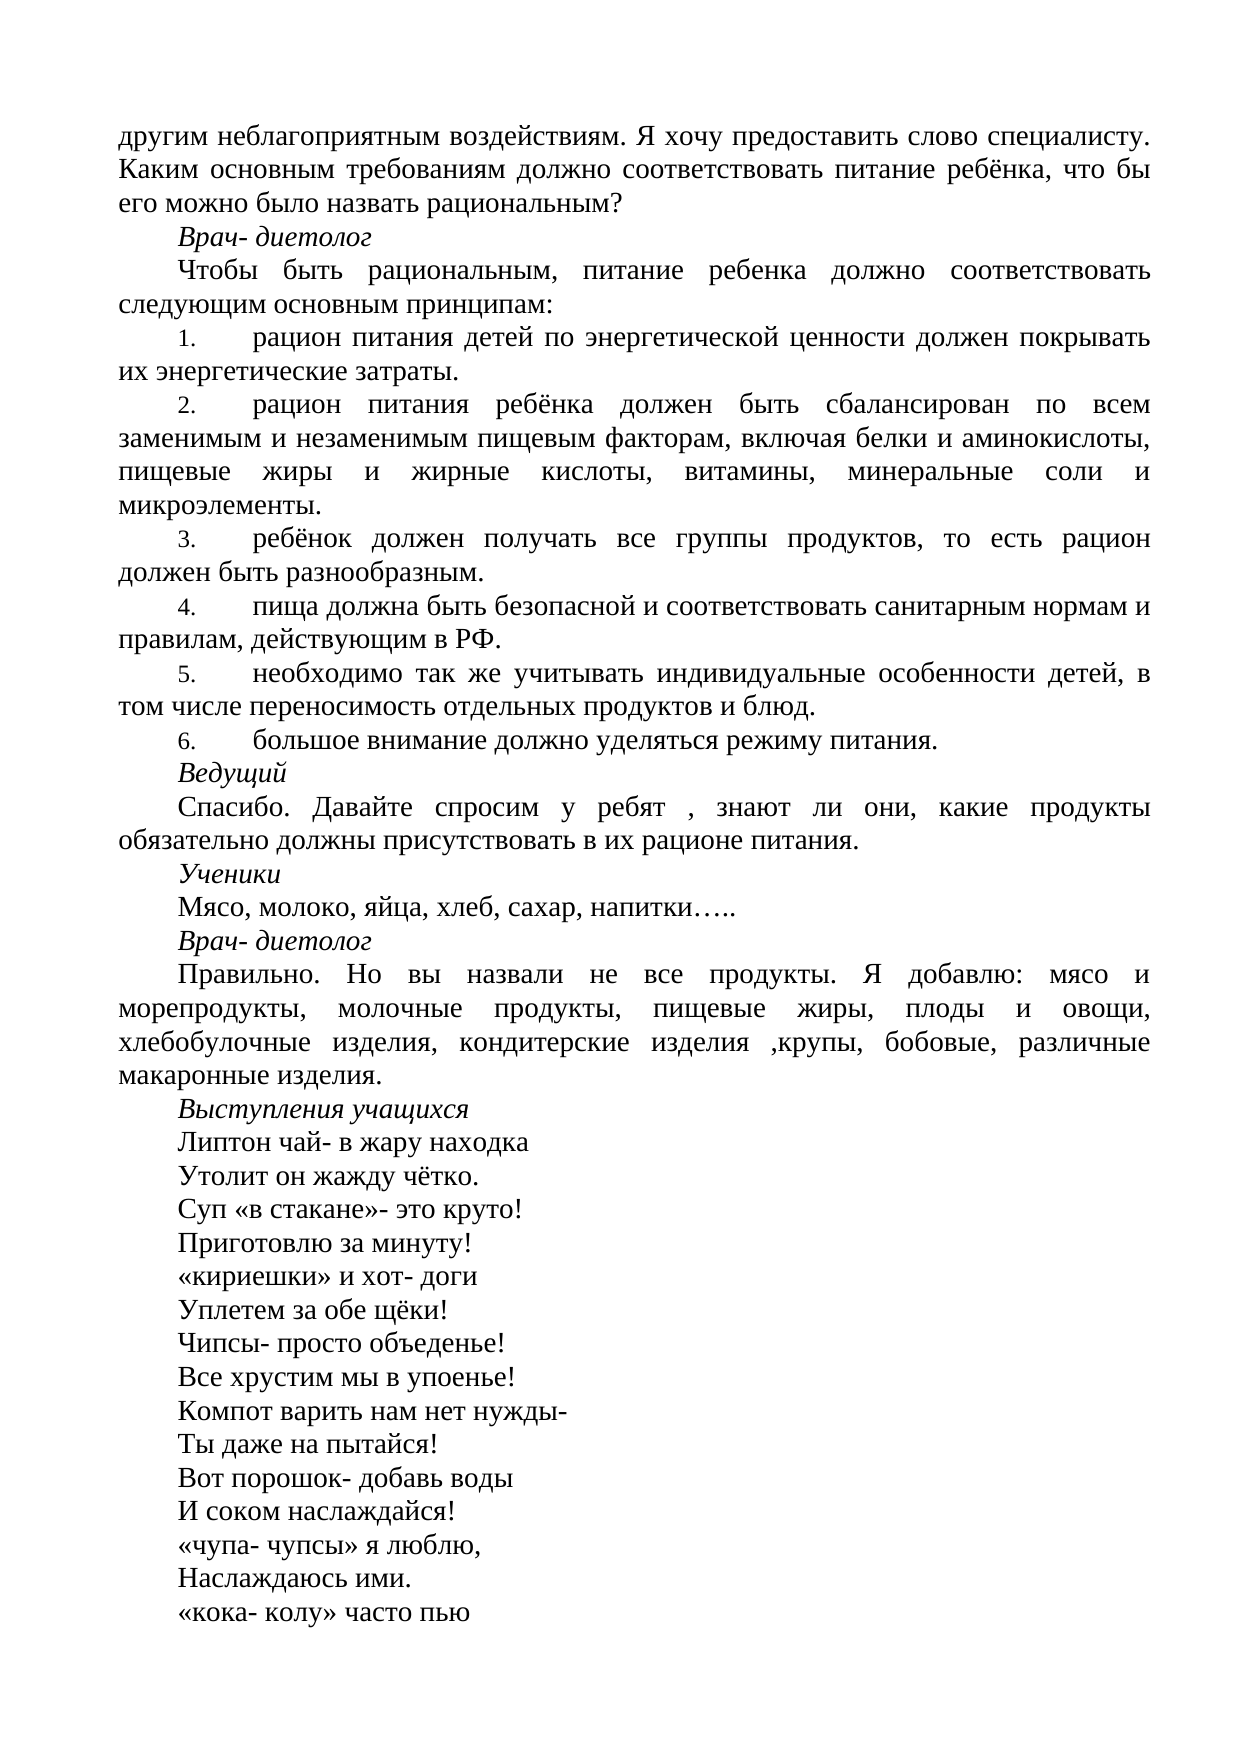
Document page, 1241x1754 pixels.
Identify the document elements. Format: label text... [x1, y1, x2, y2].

text Мясо, молоко, яйца, хлеб, сахар, напитки….. [118, 889, 1152, 923]
text Компот варить нам нет нужды- [118, 1393, 1152, 1426]
text Уплетем за обе щёки! [118, 1292, 1152, 1326]
text Врач- диетолог [118, 219, 1152, 252]
text «кока- колу» часто пью [118, 1594, 1152, 1627]
text Утолит он жажду чётко. [118, 1158, 1152, 1191]
list необходимо так же учитывать индивидуальные особенности детей, в том числе переносимость отдельных продуктов и блюд. [118, 655, 1152, 722]
text И соком наслаждайся! [118, 1493, 1152, 1527]
text Ты даже на пытайся! [118, 1426, 1152, 1460]
text Чтобы быть рациональным, питание ребенка должно соответствовать следующим основным принципам: [118, 252, 1152, 319]
list рацион питания ребёнка должен быть сбалансирован по всем заменимым и незаменимым пищевым факторам, включая белки и аминокислоты, пищевые жиры и жирные кислоты, витамины, минеральные соли и микроэлементы. [118, 386, 1152, 521]
text «кириешки» и хот- доги [118, 1258, 1152, 1292]
text Спасибо. Давайте спросим у ребят , знают ли они, какие продукты обязательно должны присутствовать в их рационе питания. [118, 789, 1152, 856]
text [118, 118, 1152, 219]
list большое внимание должно уделяться режиму питания. [118, 722, 1152, 755]
text Вот порошок- добавь воды [118, 1460, 1152, 1493]
text Суп «в стакане»- это круто! [118, 1191, 1152, 1225]
list пища должна быть безопасной и соответствовать санитарным нормам и правилам, действующим в РФ. [118, 588, 1152, 655]
list рацион питания детей по энергетической ценности должен покрывать их энергетические затраты. [118, 319, 1152, 386]
text Врач- диетолог [118, 923, 1152, 957]
list ребёнок должен получать все группы продуктов, то есть рацион должен быть разнообразным. [118, 521, 1152, 588]
text Выступления учащихся [118, 1091, 1152, 1124]
text Правильно. Но вы назвали не все продукты. Я добавлю: мясо и морепродукты, молочные продукты, пищевые жиры, плоды и овощи, хлебобулочные изделия, кондитерские изделия ,крупы, бобовые, различные макаронные изделия. [118, 957, 1152, 1091]
text Чипсы- просто объеденье! [118, 1326, 1152, 1359]
text Все хрустим мы в упоенье! [118, 1359, 1152, 1393]
text Наслаждаюсь ими. [118, 1560, 1152, 1594]
text Ведущий [118, 755, 1152, 789]
text Ученики [118, 856, 1152, 889]
text «чупа- чупсы» я люблю, [118, 1527, 1152, 1560]
text Приготовлю за минуту! [118, 1225, 1152, 1258]
text Липтон чай- в жару находка [118, 1124, 1152, 1158]
